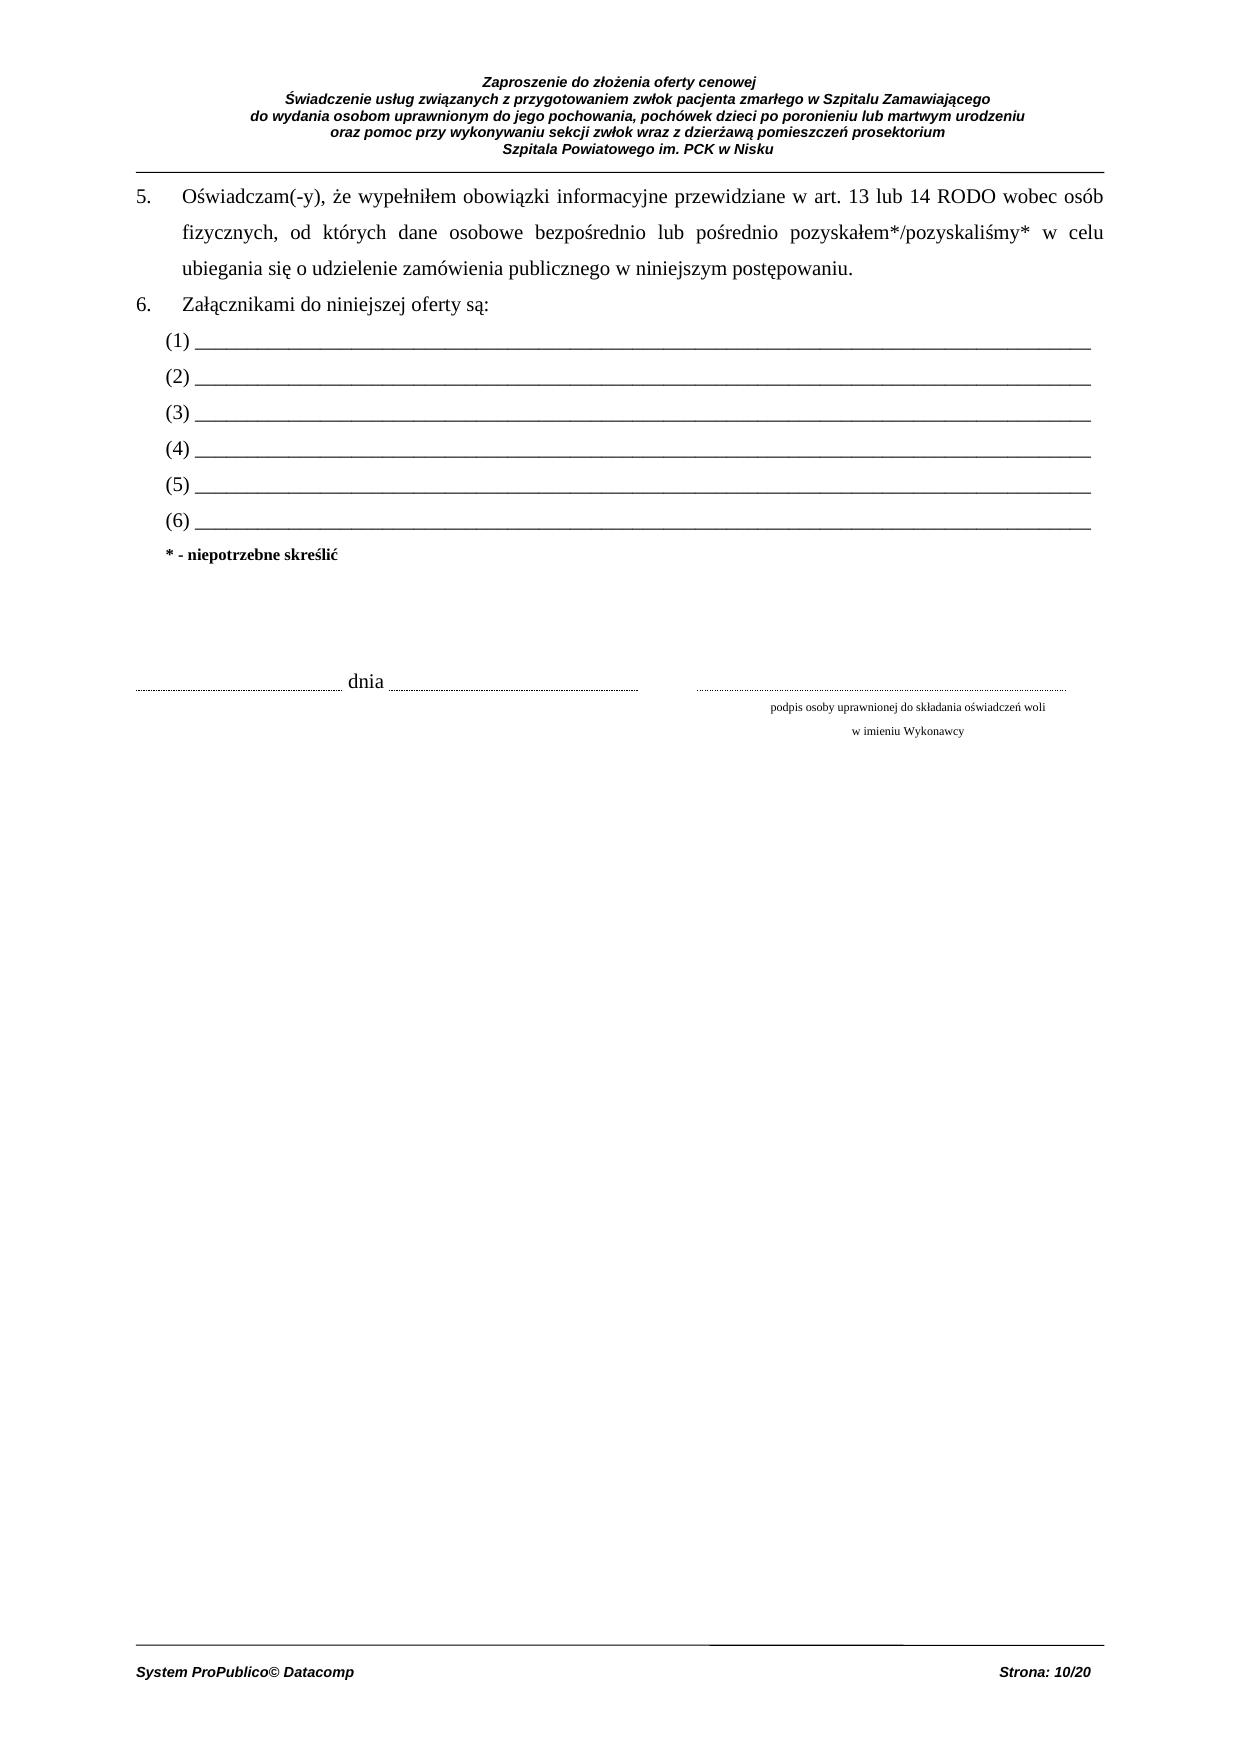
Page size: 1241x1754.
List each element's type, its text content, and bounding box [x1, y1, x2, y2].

list ______________________________________________________________________________________ [165, 400, 1104, 424]
text dnia [136, 669, 1104, 693]
list Oświadczam(-y), że wypełniłem obowiązki informacyjne przewidziane w art. 13 lub 14 RODO wobec osób fizycznych, od których dane osobowe bezpośrednio lub pośrednio pozyskałem*/pozyskaliśmy* w celu ubiegania się o udzielenie zamówienia publicznego w niniejszym postępowaniu. [136, 184, 1104, 280]
list ______________________________________________________________________________________ [165, 508, 1104, 532]
text podpis osoby uprawnionej do składania oświadczeń woli [712, 700, 1104, 724]
list ______________________________________________________________________________________ [165, 364, 1104, 388]
text w imieniu Wykonawcy [712, 724, 1104, 748]
list Załącznikami do niniejszej oferty są: [136, 292, 1104, 316]
text * - niepotrzebne skreślić [136, 544, 1104, 563]
list ______________________________________________________________________________________ [165, 436, 1104, 460]
list ______________________________________________________________________________________ [165, 328, 1104, 352]
list ______________________________________________________________________________________ [165, 472, 1104, 496]
